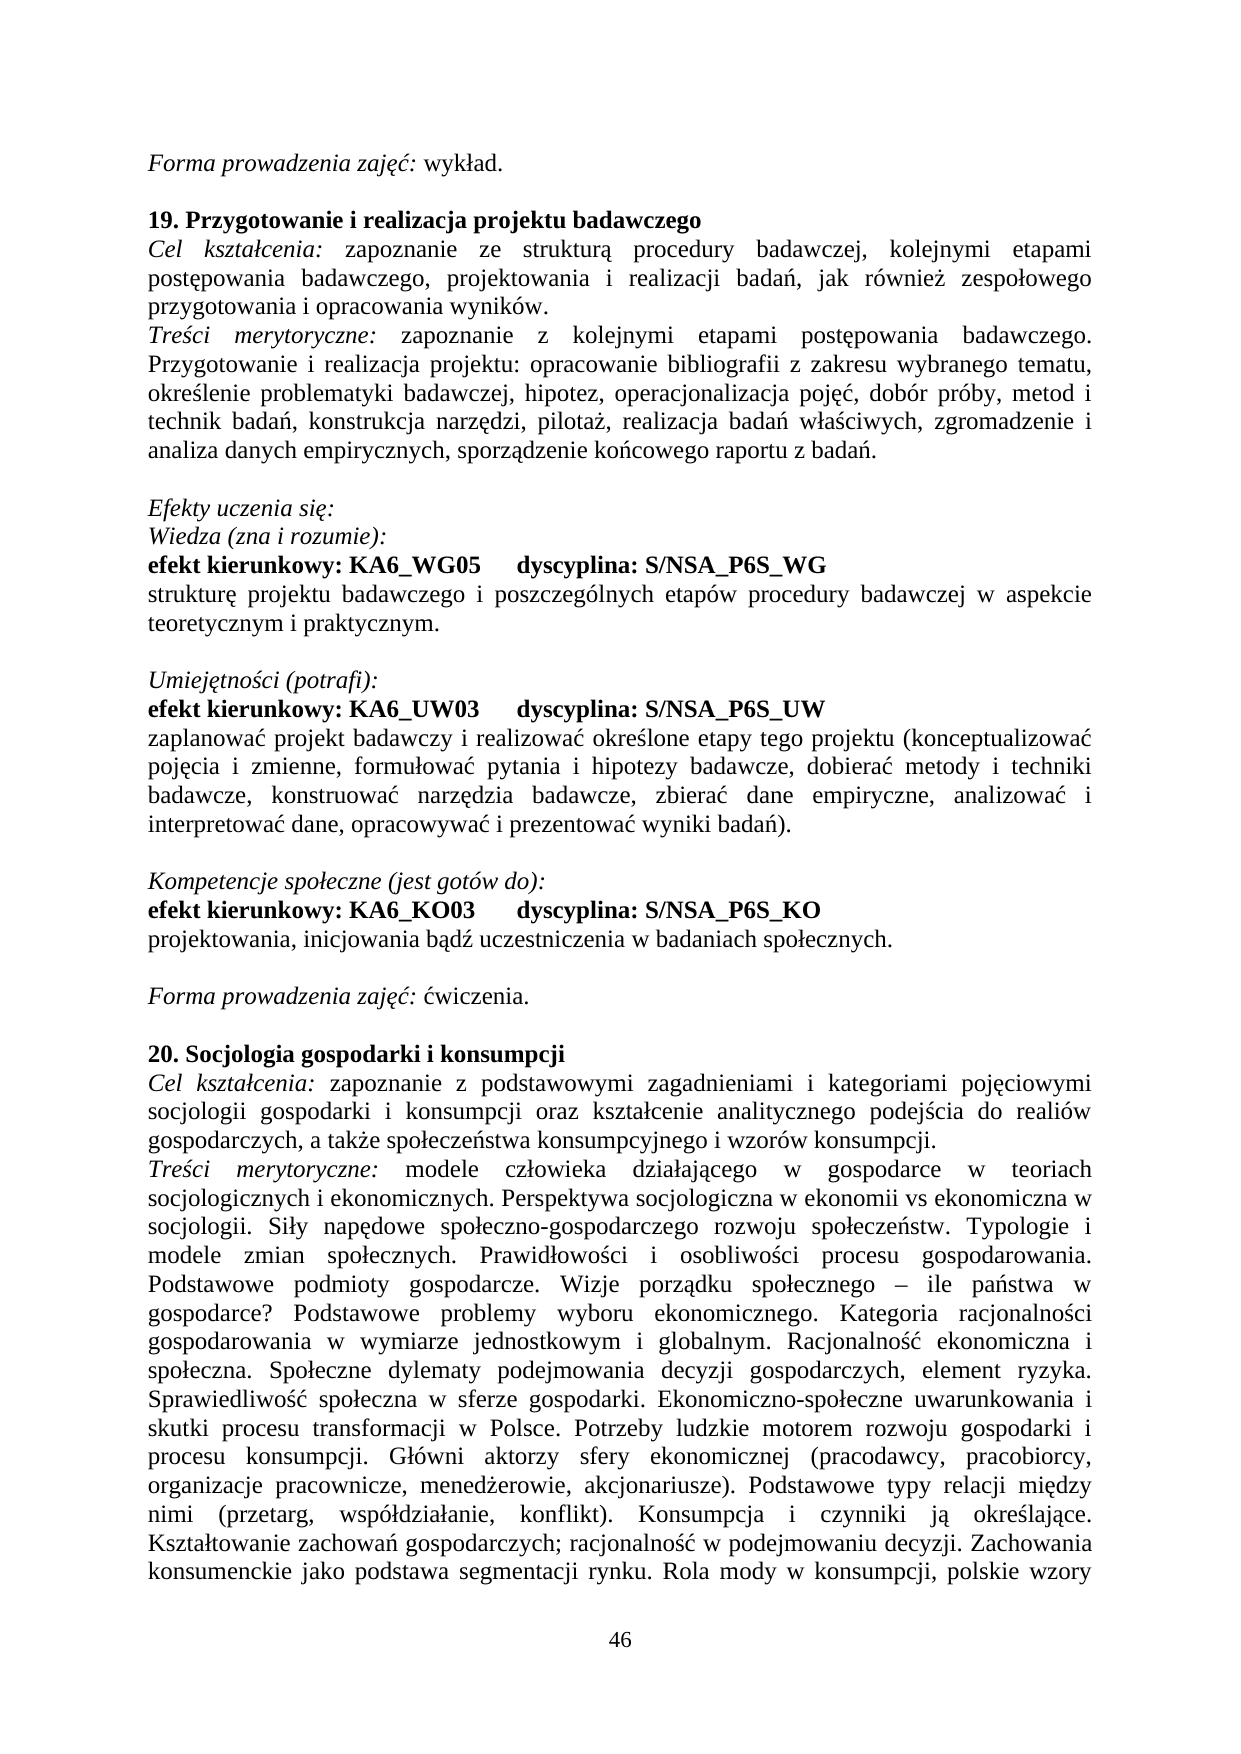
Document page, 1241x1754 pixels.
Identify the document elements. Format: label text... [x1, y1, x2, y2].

text projektowania, inicjowania bądź uczestniczenia w badaniach społecznych. [148, 924, 1093, 953]
text Forma prowadzenia zajęć: wykład. [148, 148, 1093, 176]
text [148, 1154, 1093, 1585]
text Wiedza (zna i rozumie): [148, 521, 1093, 550]
text efekt kierunkowy: KA6_KO03 dyscyplina: S/NSA_P6S_KO [148, 895, 1093, 924]
text zaplanować projekt badawczy i realizować określone etapy tego projektu (konceptualizować pojęcia i zmienne, formułować pytania i hipotezy badawcze, dobierać metody i techniki badawcze, konstruować narzędzia badawcze, zbierać dane empiryczne, analizować i interpretować dane, opracowywać i prezentować wyniki badań). [148, 723, 1093, 838]
text Cel kształcenia: zapoznanie ze strukturą procedury badawczej, kolejnymi etapami postępowania badawczego, projektowania i realizacji badań, jak również zespołowego przygotowania i opracowania wyników. [148, 234, 1093, 320]
text Cel kształcenia: zapoznanie z podstawowymi zagadnieniami i kategoriami pojęciowymi socjologii gospodarki i konsumpcji oraz kształcenie analitycznego podejścia do realiów gospodarczych, a także społeczeństwa konsumpcyjnego i wzorów konsumpcji. [148, 1068, 1093, 1154]
subtitle Przygotowanie i realizacja projektu badawczego [148, 205, 1093, 234]
text efekt kierunkowy: KA6_WG05 dyscyplina: S/NSA_P6S_WG [148, 550, 1093, 579]
subtitle Socjologia gospodarki i konsumpcji [148, 1039, 1093, 1068]
text efekt kierunkowy: KA6_UW03 dyscyplina: S/NSA_P6S_UW [148, 694, 1093, 723]
text Kompetencje społeczne (jest gotów do): [148, 866, 1093, 895]
text strukturę projektu badawczego i poszczególnych etapów procedury badawczej w aspekcie teoretycznym i praktycznym. [148, 579, 1093, 636]
text Treści merytoryczne: zapoznanie z kolejnymi etapami postępowania badawczego. Przygotowanie i realizacja projektu: opracowanie bibliografii z zakresu wybranego tematu, określenie problematyki badawczej, hipotez, operacjonalizacja pojęć, dobór próby, metod i technik badań, konstrukcja narzędzi, pilotaż, realizacja badań właściwych, zgromadzenie i analiza danych empirycznych, sporządzenie końcowego raportu z badań. [148, 320, 1093, 464]
text Umiejętności (potrafi): [148, 665, 1093, 694]
text Forma prowadzenia zajęć: ćwiczenia. [148, 981, 1093, 1010]
text Efekty uczenia się: [148, 493, 1093, 521]
